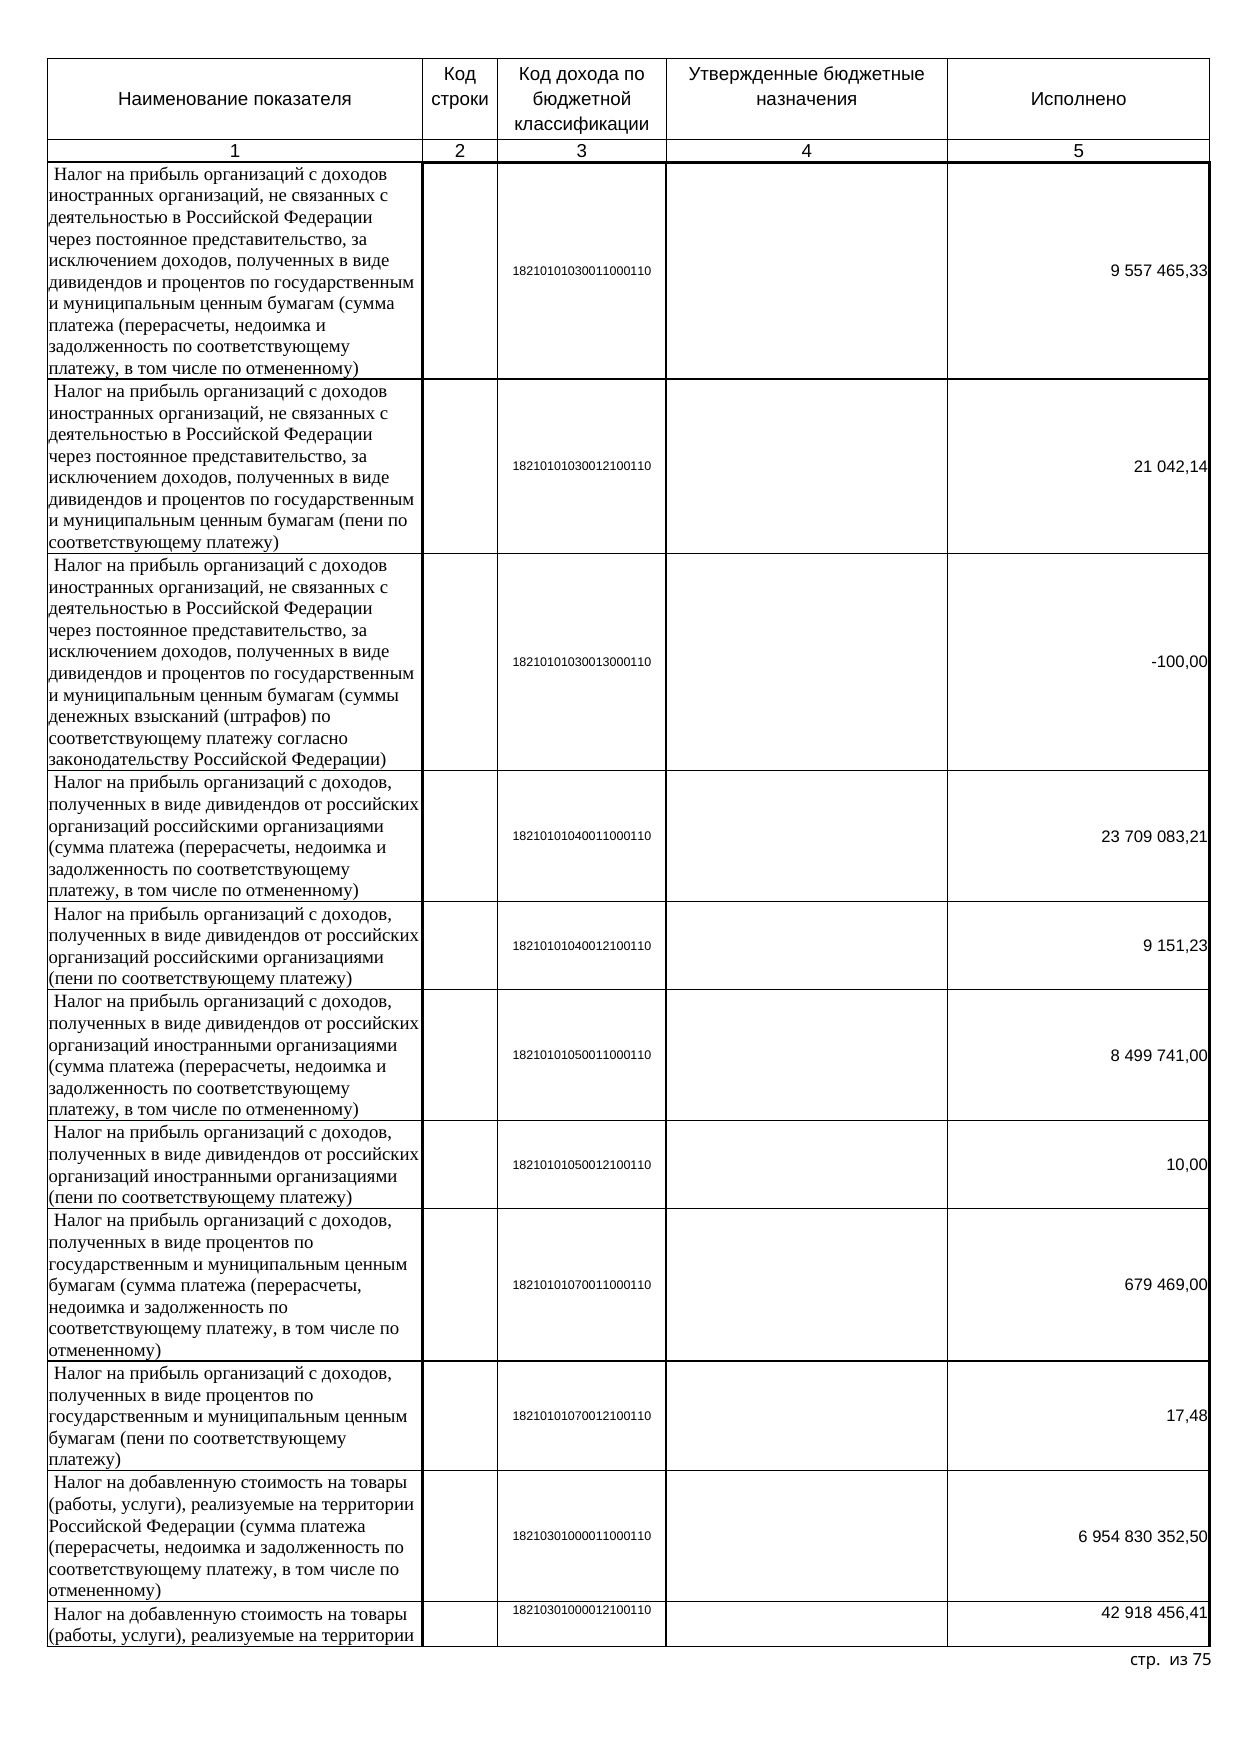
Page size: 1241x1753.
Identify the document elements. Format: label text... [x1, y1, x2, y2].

table_cell строки [423, 88, 497, 110]
table_cell 18210101040011000110 [498, 771, 665, 901]
table_cell 21 042,14 [948, 380, 1208, 552]
table_cell 679 469,00 [948, 1209, 1208, 1360]
table_header Код [423, 59, 497, 88]
table_header Код дохода по [498, 59, 666, 88]
table_cell [424, 1121, 497, 1208]
table_cell 18210101070011000110 [498, 1209, 665, 1360]
table_cell 8 499 741,00 [948, 990, 1208, 1120]
table_cell 2 [423, 140, 497, 161]
table_cell [667, 902, 947, 989]
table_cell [48, 1602, 421, 1646]
table_cell [424, 380, 497, 552]
table_cell [424, 902, 497, 989]
table_cell классификации [498, 110, 666, 138]
table_cell [424, 1362, 497, 1470]
table_header [48, 59, 422, 88]
table_cell [423, 110, 497, 138]
table_cell [424, 164, 497, 378]
table_cell [424, 990, 497, 1120]
table_cell Налог на прибыль организаций с доходов, полученных в виде процентов по государственным и муниципальным ценным бумагам (пени по соответствующему платежу) [48, 1362, 421, 1470]
table_cell [667, 380, 947, 552]
table_cell Налог на прибыль организаций с доходов, полученных в виде дивидендов от российских организаций российскими организациями (пени по соответствующему платежу) [48, 902, 421, 989]
table_cell [667, 771, 947, 901]
table_cell 10,00 [948, 1121, 1208, 1208]
table_cell Налог на добавленную стоимость на товары (работы, услуги), реализуемые на территории Российской Федерации (сумма платежа (перерасчеты, недоимка и задолженность по соответствующему платежу, в том числе по отмененному) [48, 1471, 421, 1601]
table_cell [667, 110, 947, 138]
table_cell [948, 110, 1209, 138]
table_cell Налог на прибыль организаций с доходов, полученных в виде дивидендов от российских организаций иностранными организациями (пени по соответствующему платежу) [48, 1121, 421, 1208]
table_header Утвержденные бюджетные [667, 59, 947, 88]
table_header [948, 59, 1209, 88]
table_cell 18210101050011000110 [498, 990, 665, 1120]
table_cell [667, 1602, 947, 1646]
table_cell 18210301000011000110 [498, 1471, 665, 1601]
table_cell Налог на прибыль организаций с доходов иностранных организаций, не связанных с деятельностью в Российской Федерации через постоянное представительство, за исключением доходов, полученных в виде дивидендов и процентов по государственным и муниципальным ценным бумагам (сумма платежа (перерасчеты, недоимка и задолженность по соответствующему платежу, в том числе по отмененному) [48, 163, 421, 378]
table_cell 42 918 456,41 [948, 1602, 1208, 1646]
table_cell [48, 110, 422, 138]
table_cell 18210101030012100110 [498, 380, 665, 552]
table_cell 4 [667, 140, 947, 161]
table_cell 23 709 083,21 [948, 771, 1208, 901]
table_cell Налог на прибыль организаций с доходов иностранных организаций, не связанных с деятельностью в Российской Федерации через постоянное представительство, за исключением доходов, полученных в виде дивидендов и процентов по государственным и муниципальным ценным бумагам (пени по соответствующему платежу) [48, 380, 421, 552]
table_cell [424, 1471, 497, 1601]
table_cell Наименование показателя [48, 88, 422, 110]
table_cell [667, 1362, 947, 1470]
table_cell 1 [48, 140, 422, 161]
table_cell [424, 771, 497, 901]
table_cell [424, 1209, 497, 1360]
table_cell 18210101070012100110 [498, 1362, 665, 1470]
table_cell 18210101040012100110 [498, 902, 665, 989]
table_cell [667, 554, 947, 770]
table_cell 5 [948, 140, 1209, 161]
table_cell Налог на прибыль организаций с доходов, полученных в виде дивидендов от российских организаций иностранными организациями (сумма платежа (перерасчеты, недоимка и задолженность по соответствующему платежу, в том числе по отмененному) [48, 990, 421, 1120]
table_cell 18210301000012100110 [498, 1602, 665, 1646]
table_cell [667, 164, 947, 378]
table_cell -100,00 [948, 554, 1208, 770]
table_cell 18210101030011000110 [498, 164, 665, 378]
table_cell [667, 1121, 947, 1208]
table_cell 3 [498, 140, 666, 161]
table_cell Налог на прибыль организаций с доходов, полученных в виде дивидендов от российских организаций российскими организациями (сумма платежа (перерасчеты, недоимка и задолженность по соответствующему платежу, в том числе по отмененному) [48, 771, 421, 901]
table_cell бюджетной [498, 88, 666, 110]
table_cell [667, 990, 947, 1120]
table_cell 17,48 [948, 1362, 1208, 1470]
table_cell [424, 1602, 497, 1646]
table_cell 18210101030013000110 [498, 554, 665, 770]
table_cell 18210101050012100110 [498, 1121, 665, 1208]
table_cell назначения [667, 88, 947, 110]
table_cell Налог на прибыль организаций с доходов иностранных организаций, не связанных с деятельностью в Российской Федерации через постоянное представительство, за исключением доходов, полученных в виде дивидендов и процентов по государственным и муниципальным ценным бумагам (суммы денежных взысканий (штрафов) по соответствующему платежу согласно законодательству Российской Федерации) [48, 554, 421, 770]
table_cell [667, 1209, 947, 1360]
table_cell 9 151,23 [948, 902, 1208, 989]
table_cell [424, 554, 497, 770]
table_cell [667, 1471, 947, 1601]
table_cell 9 557 465,33 [948, 164, 1208, 378]
table_cell Налог на прибыль организаций с доходов, полученных в виде процентов по государственным и муниципальным ценным бумагам (сумма платежа (перерасчеты, недоимка и задолженность по соответствующему платежу, в том числе по отмененному) [48, 1209, 421, 1360]
table_cell Исполнено [948, 88, 1209, 110]
table_cell 6 954 830 352,50 [948, 1471, 1208, 1601]
